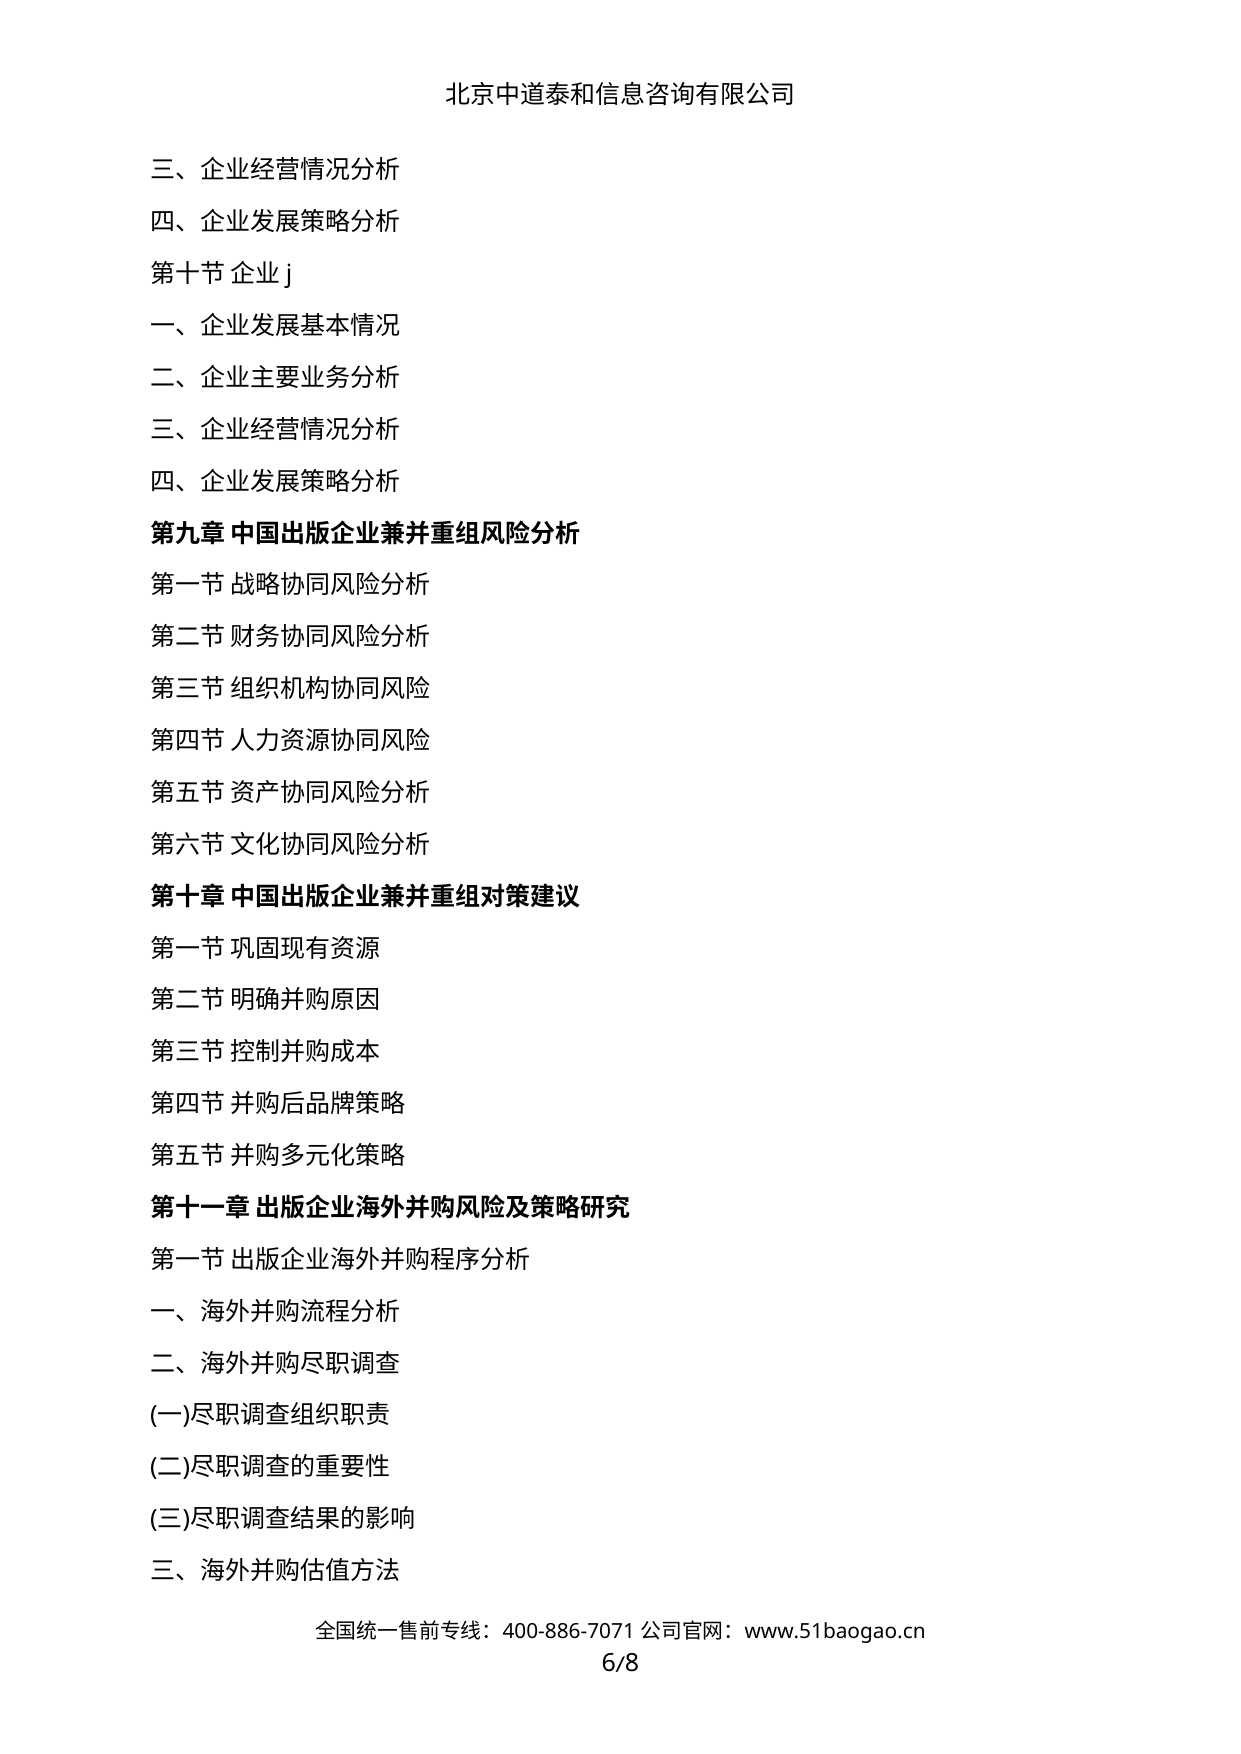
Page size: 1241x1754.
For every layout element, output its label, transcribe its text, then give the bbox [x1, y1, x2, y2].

text 一、海外并购流程分析 [150, 1291, 1090, 1327]
text 第二节 财务协同风险分析 [150, 617, 1090, 653]
text 三、企业经营情况分析 [150, 150, 1090, 186]
text 第一节 巩固现有资源 [150, 928, 1090, 964]
text 第四节 人力资源协同风险 [150, 721, 1090, 757]
text 二、企业主要业务分析 [150, 357, 1090, 394]
text 四、企业发展策略分析 [150, 202, 1090, 238]
text 第三节 控制并购成本 [150, 1032, 1090, 1068]
text 第五节 并购多元化策略 [150, 1136, 1090, 1172]
text 第二节 明确并购原因 [150, 980, 1090, 1016]
text (一)尽职调查组织职责 [150, 1395, 1090, 1431]
text 第六节 文化协同风险分析 [150, 824, 1090, 861]
text 第五节 资产协同风险分析 [150, 772, 1090, 809]
text 二、海外并购尽职调查 [150, 1343, 1090, 1379]
text (三)尽职调查结果的影响 [150, 1499, 1090, 1535]
text 第十章 中国出版企业兼并重组对策建议 [150, 876, 1090, 912]
text (二)尽职调查的重要性 [150, 1447, 1090, 1483]
text 四、企业发展策略分析 [150, 461, 1090, 497]
text 第四节 并购后品牌策略 [150, 1084, 1090, 1120]
text 第十一章 出版企业海外并购风险及策略研究 [150, 1187, 1090, 1224]
text 三、企业经营情况分析 [150, 409, 1090, 446]
text 一、企业发展基本情况 [150, 306, 1090, 342]
text 第九章 中国出版企业兼并重组风险分析 [150, 513, 1090, 549]
text 第十节 企业j [150, 254, 1090, 290]
text 第一节 出版企业海外并购程序分析 [150, 1239, 1090, 1276]
text 三、海外并购估值方法 [150, 1551, 1090, 1587]
text 第三节 组织机构协同风险 [150, 669, 1090, 705]
text 第一节 战略协同风险分析 [150, 565, 1090, 601]
